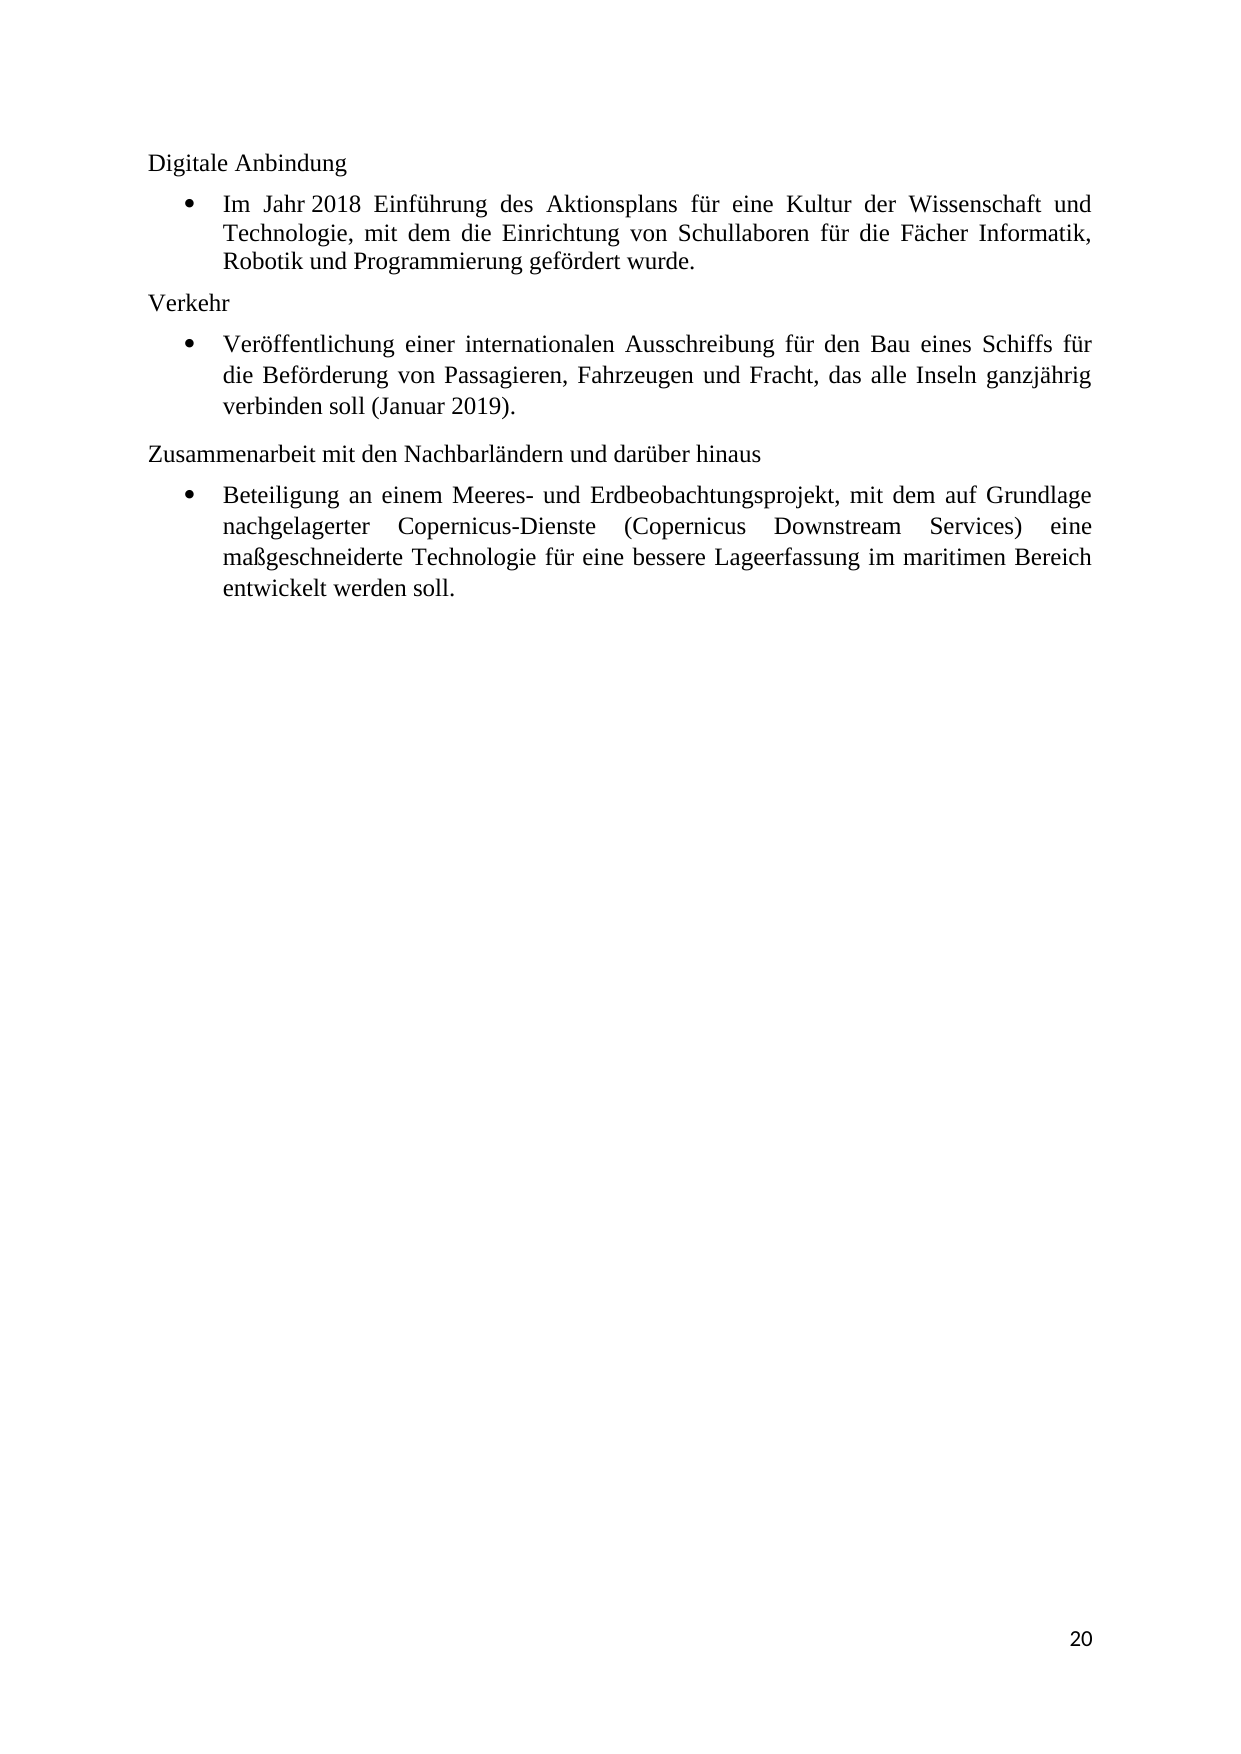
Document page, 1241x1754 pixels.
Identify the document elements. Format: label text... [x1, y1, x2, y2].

text Digitale Anbindung [148, 148, 1092, 176]
list Im Jahr 2018 Einführung des Aktionsplans für eine Kultur der Wissenschaft und Technologie, mit dem die Einrichtung von Schullaboren für die Fächer Informatik, Robotik und Programmierung gefördert wurde. [185, 189, 1092, 275]
list Veröffentlichung einer internationalen Ausschreibung für den Bau eines Schiffs für die Beförderung von Passagieren, Fahrzeugen und Fracht, das alle Inseln ganzjährig verbinden soll (Januar 2019). [185, 329, 1092, 420]
text Zusammenarbeit mit den Nachbarländern und darüber hinaus [148, 439, 1092, 467]
list Beteiligung an einem Meeres- und Erdbeobachtungsprojekt, mit dem auf Grundlage nachgelagerter Copernicus-Dienste (Copernicus Downstream Services) eine maßgeschneiderte Technologie für eine bessere Lageerfassung im maritimen Bereich entwickelt werden soll. [185, 480, 1092, 602]
text Verkehr [148, 288, 1092, 316]
